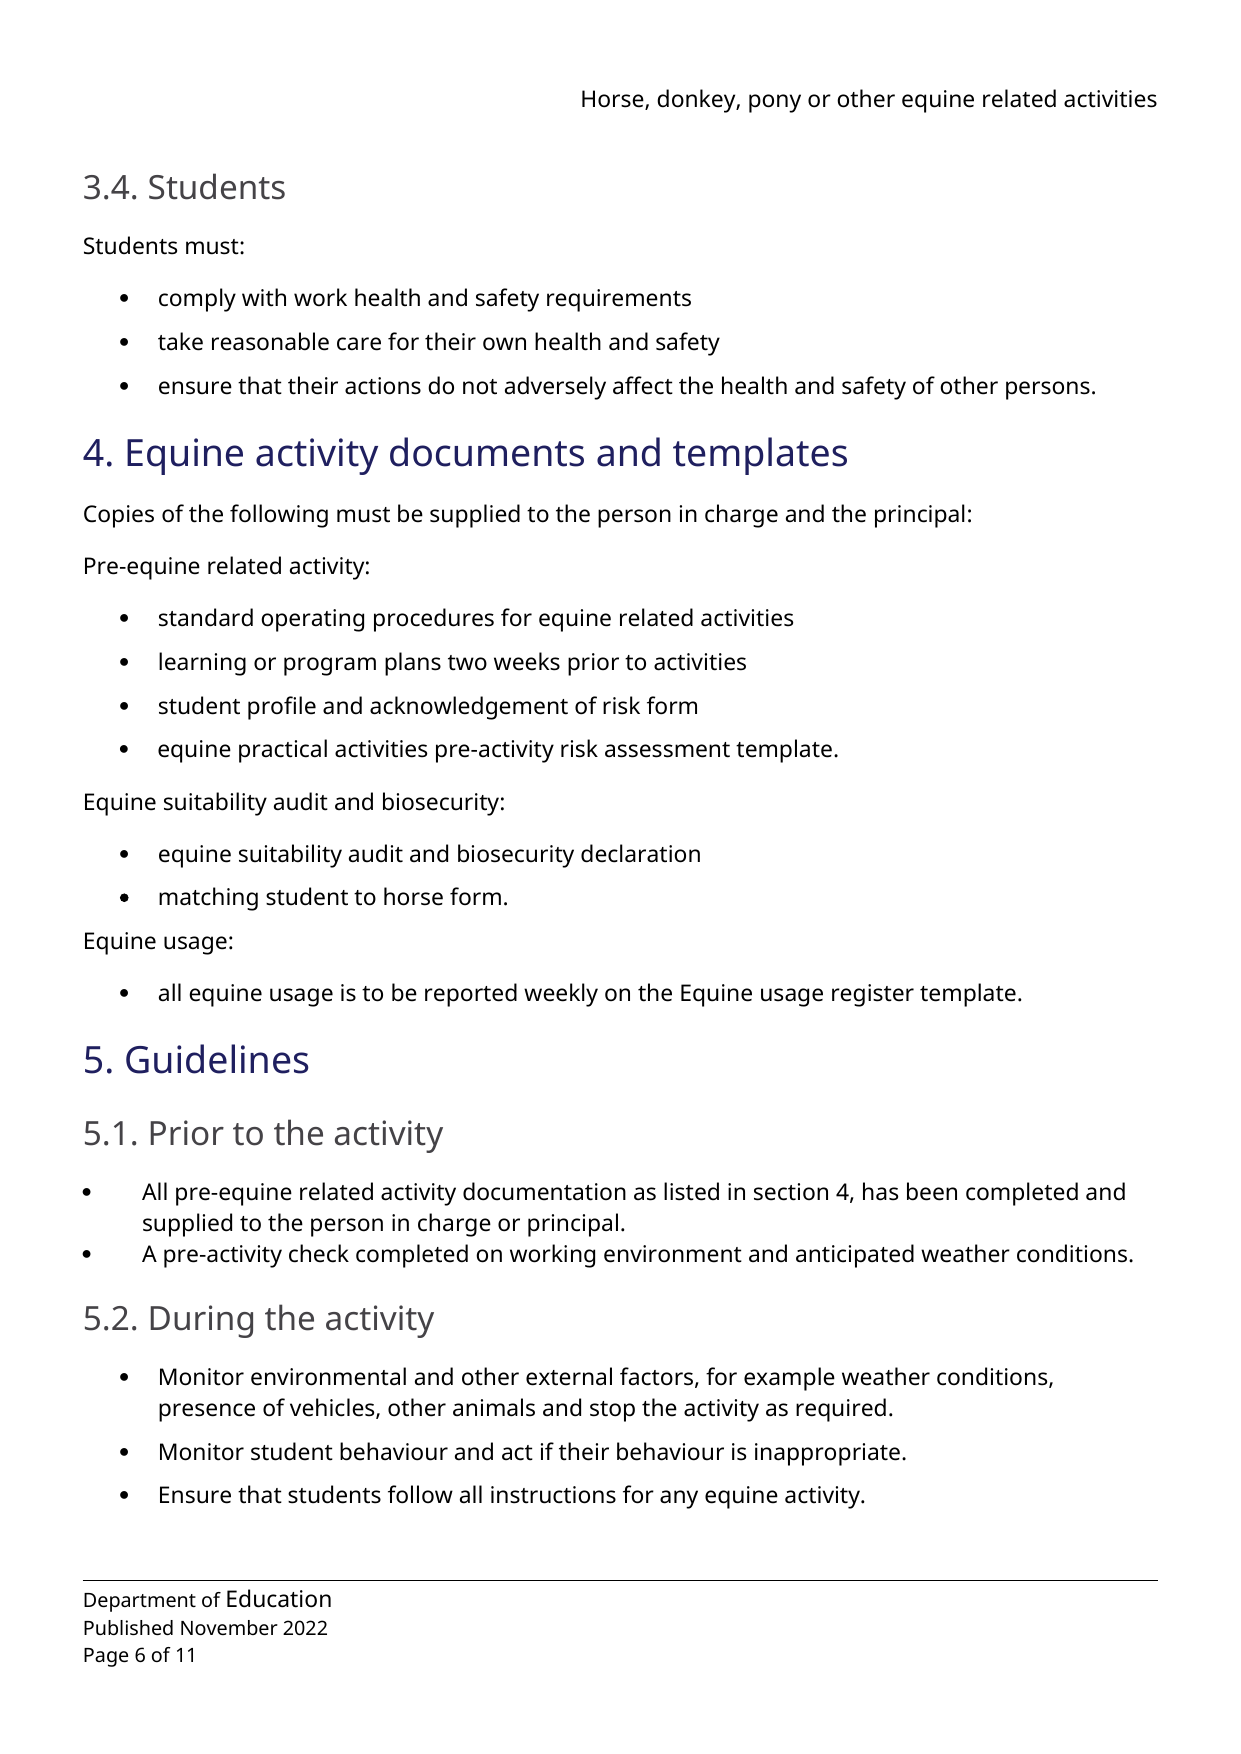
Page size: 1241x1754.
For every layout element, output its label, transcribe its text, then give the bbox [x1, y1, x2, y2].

list learning or program plans two weeks prior to activities [120, 646, 1157, 677]
list All pre-equine related activity documentation as listed in section 4, has been completed and supplied to the person in charge or principal. [83, 1176, 1157, 1238]
text Equine usage: [83, 925, 1157, 956]
subtitle Prior to the activity [83, 1109, 1157, 1155]
subtitle Equine activity documents and templates [83, 426, 1157, 477]
list matching student to horse form. [120, 881, 1157, 912]
list comply with work health and safety requirements [120, 282, 1157, 313]
list equine suitability audit and biosecurity declaration [120, 837, 1157, 869]
list equine practical activities pre-activity risk assessment template. [120, 733, 1157, 764]
list standard operating procedures for equine related activities [120, 602, 1157, 633]
subtitle Guidelines [83, 1033, 1157, 1084]
list A pre-activity check completed on working environment and anticipated weather conditions. [83, 1238, 1157, 1269]
text Pre-equine related activity: [83, 550, 1157, 581]
list ensure that their actions do not adversely affect the health and safety of other persons. [120, 370, 1157, 401]
list student profile and acknowledgement of risk form [120, 689, 1157, 721]
list Monitor student behaviour and act if their behaviour is inappropriate. [120, 1436, 1157, 1467]
subtitle Students [83, 164, 1157, 209]
list all equine usage is to be reported weekly on the Equine usage register template. [120, 977, 1157, 1008]
list Monitor environmental and other external factors, for example weather conditions, presence of vehicles, other animals and stop the activity as required. [120, 1361, 1157, 1423]
list take reasonable care for their own health and safety [120, 326, 1157, 357]
text Students must: [83, 230, 1157, 261]
list Ensure that students follow all instructions for any equine activity. [120, 1479, 1157, 1511]
subtitle During the activity [83, 1294, 1157, 1340]
text Equine suitability audit and biosecurity: [83, 785, 1157, 817]
text Copies of the following must be supplied to the person in charge and the principal: [83, 498, 1157, 529]
